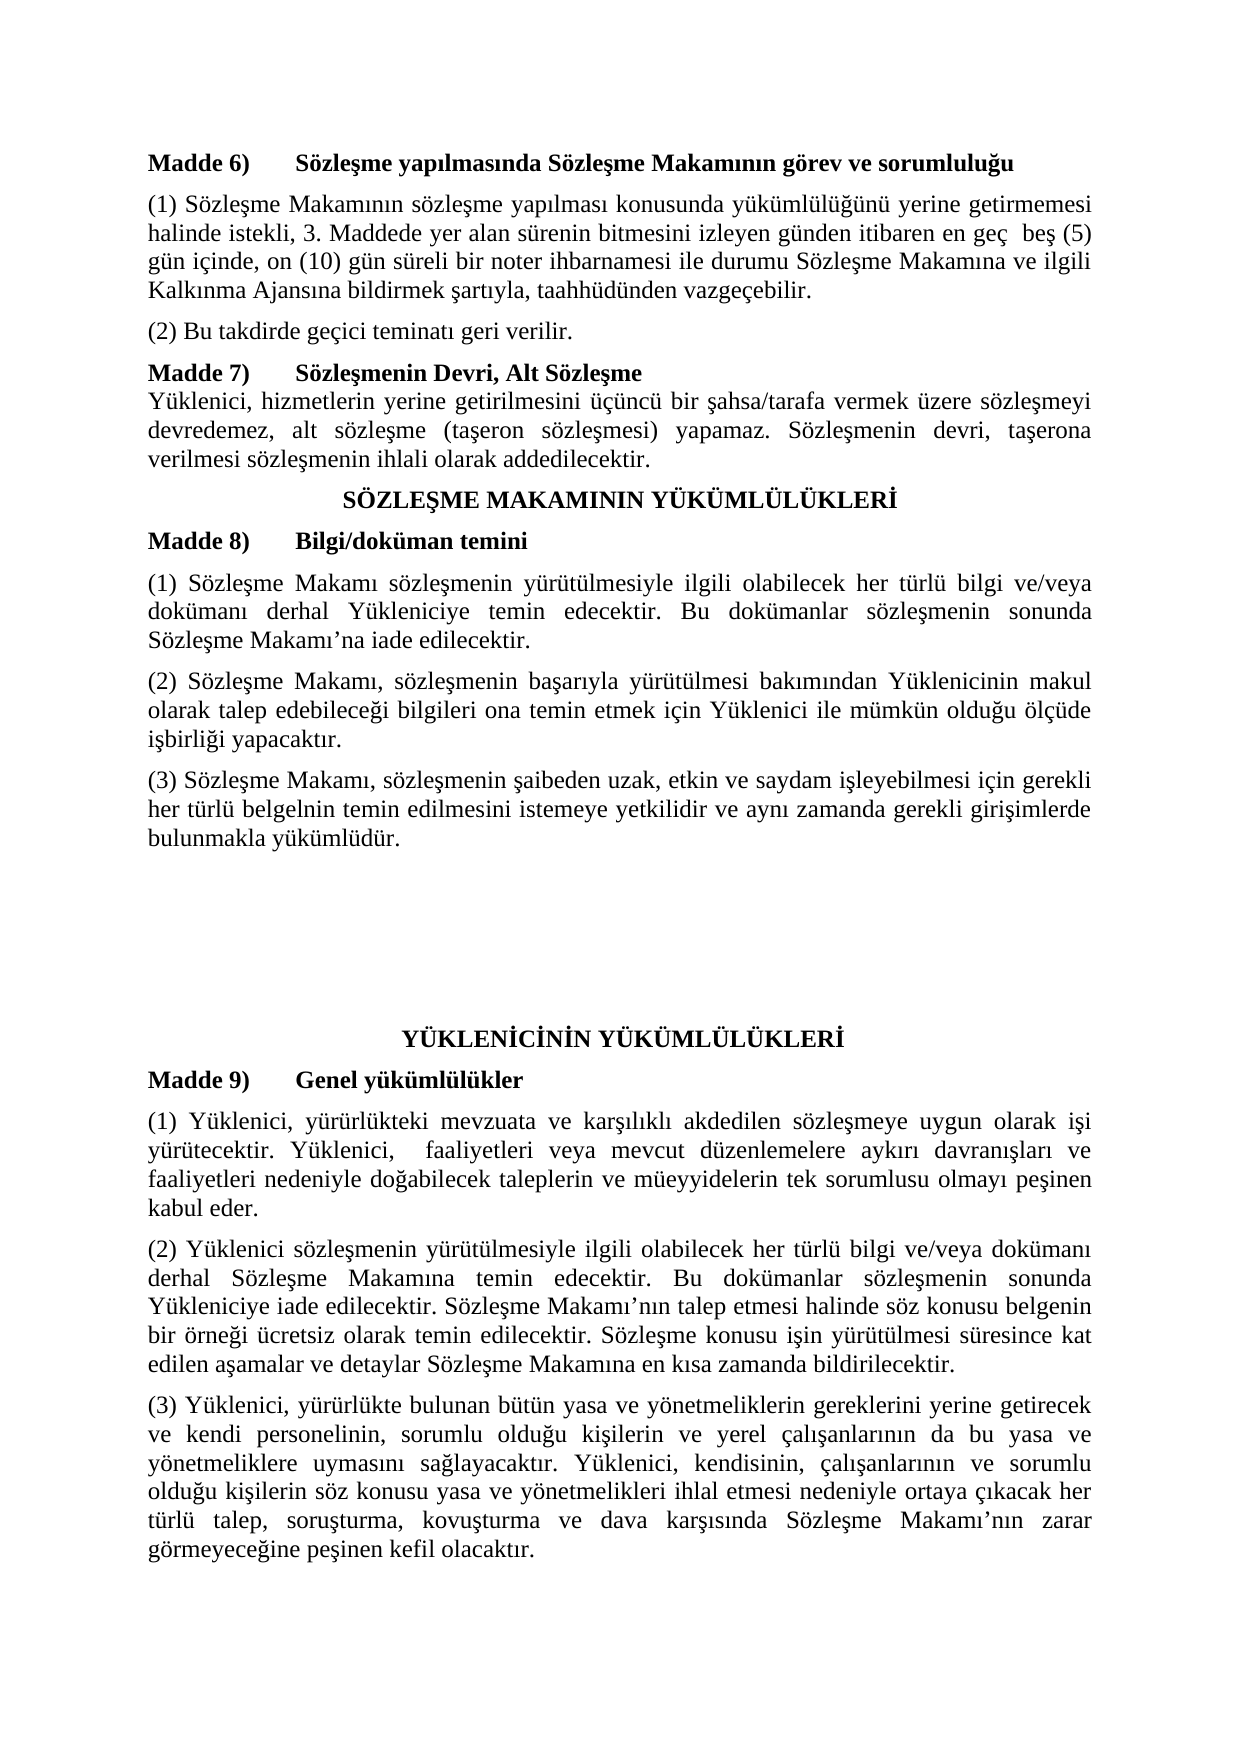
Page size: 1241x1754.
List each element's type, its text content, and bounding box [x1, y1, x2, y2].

text (3) Yüklenici, yürürlükte bulunan bütün yasa ve yönetmeliklerin gereklerini yerine getirecek ve kendi personelinin, sorumlu olduğu kişilerin ve yerel çalışanlarının da bu yasa ve yönetmeliklere uymasını sağlayacaktır. Yüklenici, kendisinin, çalışanlarının ve sorumlu olduğu kişilerin söz konusu yasa ve yönetmelikleri ihlal etmesi nedeniyle ortaya çıkacak her türlü talep, soruşturma, kovuşturma ve dava karşısında Sözleşme Makamı’nın zarar görmeyeceğine peşinen kefil olacaktır. [148, 1390, 1093, 1563]
list Sözleşme yapılmasında Sözleşme Makamının görev ve sorumluluğu [148, 148, 1093, 176]
text (1) Yüklenici, yürürlükteki mevzuata ve karşılıklı akdedilen sözleşmeye uygun olarak işi yürütecektir. Yüklenici, faaliyetleri veya mevcut düzenlemelere aykırı davranışları ve faaliyetleri nedeniyle doğabilecek taleplerin ve müeyyidelerin tek sorumlusu olmayı peşinen kabul eder. [148, 1106, 1093, 1221]
list Sözleşmenin Devri, Alt Sözleşme [148, 358, 1093, 386]
text (3) Sözleşme Makamı, sözleşmenin şaibeden uzak, etkin ve saydam işleyebilmesi için gerekli her türlü belgelnin temin edilmesini istemeye yetkilidir ve aynı zamanda gerekli girişimlerde bulunmakla yükümlüdür. [148, 765, 1093, 851]
text (2) Bu takdirde geçici teminatı geri verilir. [148, 316, 1093, 345]
text (1) Sözleşme Makamı sözleşmenin yürütülmesiyle ilgili olabilecek her türlü bilgi ve/veya dokümanı derhal Yükleniciye temin edecektir. Bu dokümanlar sözleşmenin sonunda Sözleşme Makamı’na iade edilecektir. [148, 568, 1093, 654]
text SÖZLEŞME MAKAMININ YÜKÜMLÜLÜKLERİ [148, 485, 1093, 514]
text Yüklenici, hizmetlerin yerine getirilmesini üçüncü bir şahsa/tarafa vermek üzere sözleşmeyi devredemez, alt sözleşme (taşeron sözleşmesi) yapamaz. Sözleşmenin devri, taşerona verilmesi sözleşmenin ihlali olarak addedilecektir. [148, 386, 1093, 473]
list Bilgi/doküman temini [148, 526, 1093, 555]
list Genel yükümlülükler [148, 1065, 1093, 1094]
text YÜKLENİCİNİN YÜKÜMLÜLÜKLERİ [153, 1024, 1093, 1053]
text (1) Sözleşme Makamının sözleşme yapılması konusunda yükümlülüğünü yerine getirmemesi halinde istekli, 3. Maddede yer alan sürenin bitmesini izleyen günden itibaren en geç beş (5) gün içinde, on (10) gün süreli bir noter ihbarnamesi ile durumu Sözleşme Makamına ve ilgili Kalkınma Ajansına bildirmek şartıyla, taahhüdünden vazgeçebilir. [148, 189, 1093, 304]
text (2) Sözleşme Makamı, sözleşmenin başarıyla yürütülmesi bakımından Yüklenicinin makul olarak talep edebileceği bilgileri ona temin etmek için Yüklenici ile mümkün olduğu ölçüde işbirliği yapacaktır. [148, 666, 1093, 753]
text (2) Yüklenici sözleşmenin yürütülmesiyle ilgili olabilecek her türlü bilgi ve/veya dokümanı derhal Sözleşme Makamına temin edecektir. Bu dokümanlar sözleşmenin sonunda Yükleniciye iade edilecektir. Sözleşme Makamı’nın talep etmesi halinde söz konusu belgenin bir örneği ücretsiz olarak temin edilecektir. Sözleşme konusu işin yürütülmesi süresince kat edilen aşamalar ve detaylar Sözleşme Makamına en kısa zamanda bildirilecektir. [148, 1234, 1093, 1378]
